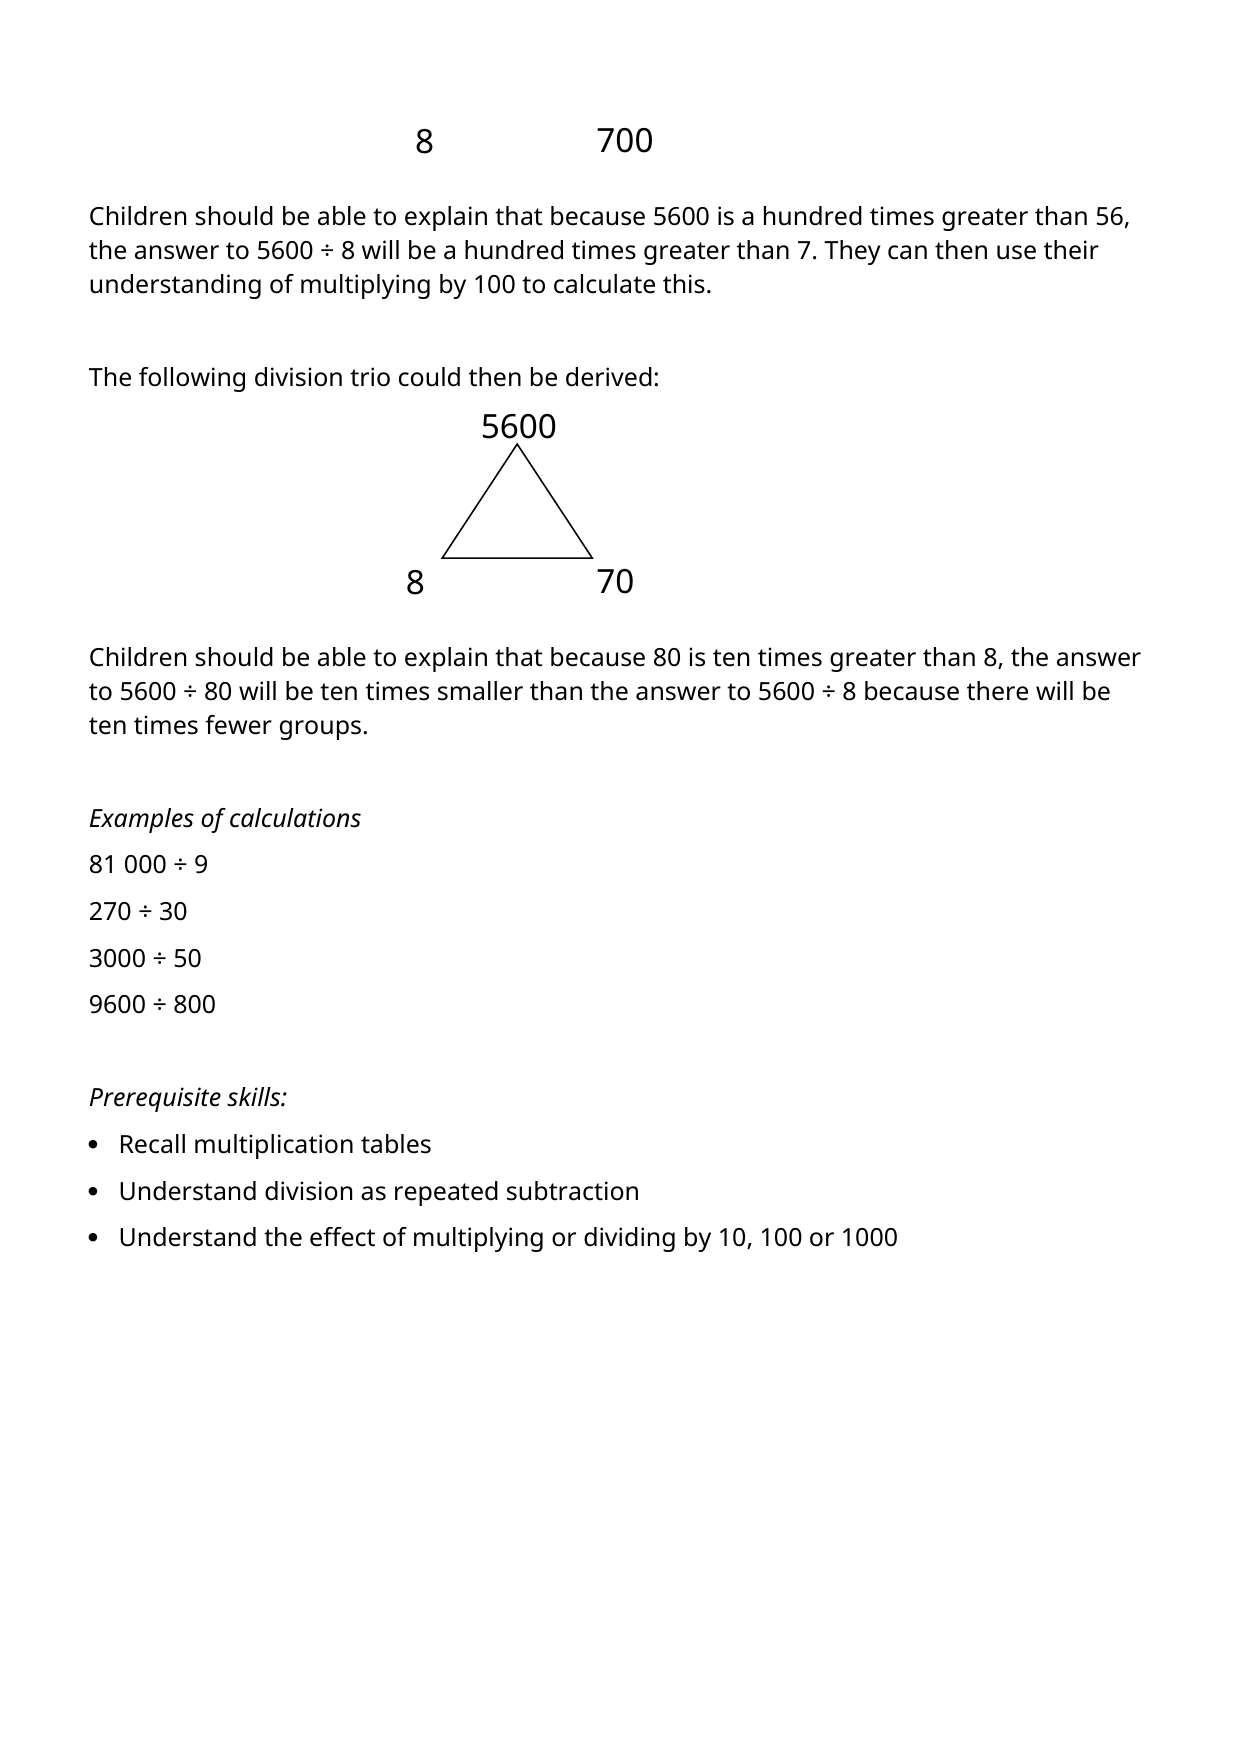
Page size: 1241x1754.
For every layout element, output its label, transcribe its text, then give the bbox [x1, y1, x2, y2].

list Understand the effect of multiplying or dividing by 10, 100 or 1000 [89, 1220, 1152, 1254]
text The following division trio could then be derived: [89, 360, 1152, 394]
list Recall multiplication tables [89, 1127, 1152, 1161]
text 81 000 ÷ 9 [89, 847, 1152, 881]
text Prerequisite skills: [89, 1080, 1152, 1114]
text 270 ÷ 30 [89, 894, 1152, 928]
list Understand division as repeated subtraction [89, 1173, 1152, 1207]
text Examples of calculations [89, 801, 1152, 835]
text 9600 ÷ 800 [89, 987, 1152, 1021]
text Children should be able to explain that because 80 is ten times greater than 8, the answer to 5600 ÷ 80 will be ten times smaller than the answer to 5600 ÷ 8 because there will be ten times fewer groups. [89, 639, 1152, 742]
text 3000 ÷ 50 [89, 940, 1152, 974]
text Children should be able to explain that because 5600 is a hundred times greater than 56, the answer to 5600 ÷ 8 will be a hundred times greater than 7. They can then use their understanding of multiplying by 100 to calculate this. [89, 199, 1152, 301]
